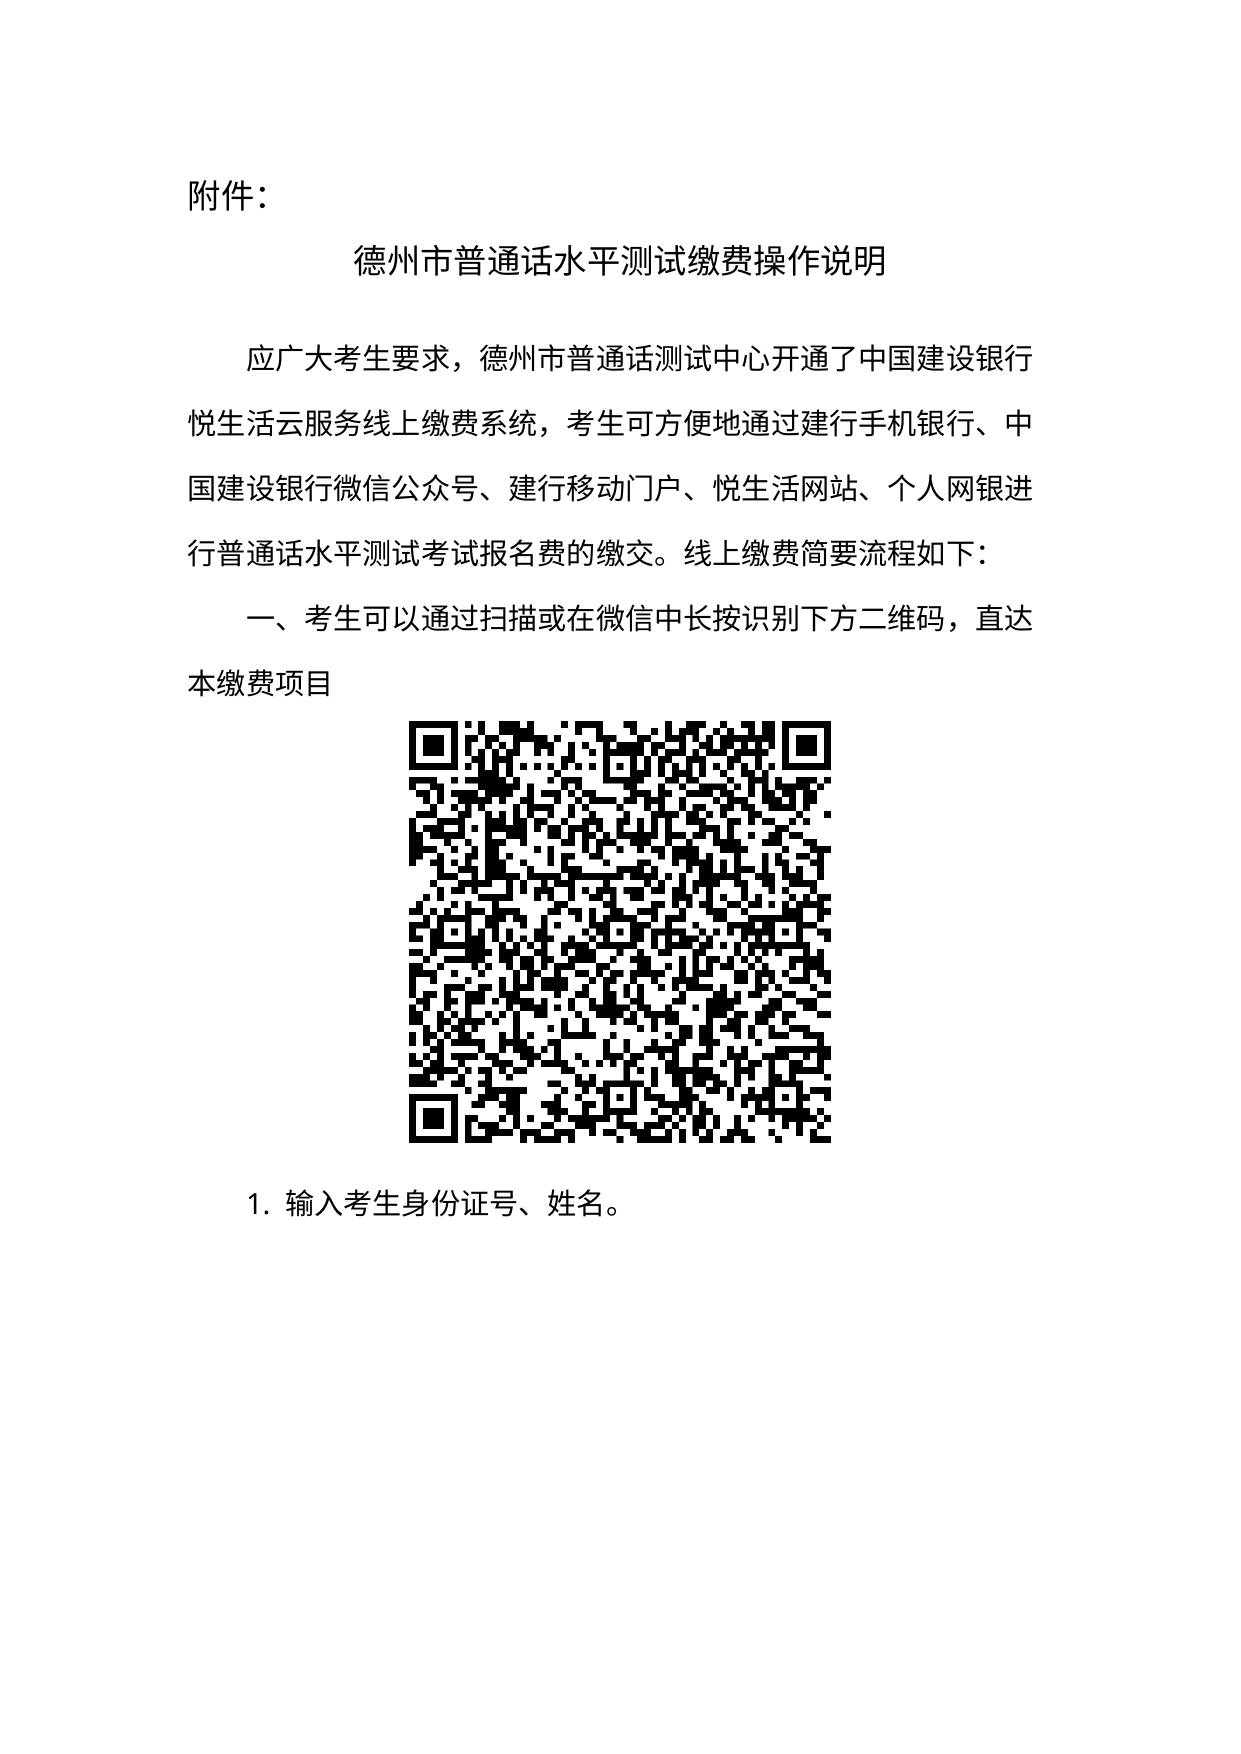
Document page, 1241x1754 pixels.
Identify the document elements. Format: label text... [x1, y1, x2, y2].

text 应广大考生要求，德州市普通话测试中心开通了中国建设银行悦生活云服务线上缴费系统，考生可方便地通过建行手机银行、中国建设银行微信公众号、建行移动门户、悦生活网站、个人网银进行普通话水平测试考试报名费的缴交。线上缴费简要流程如下： [187, 324, 1053, 584]
list 输入考生身份证号、姓名。 [246, 1169, 1053, 1234]
picture [402, 714, 838, 1150]
text 德州市普通话水平测试缴费操作说明 [187, 227, 1053, 292]
text 附件： [187, 162, 1053, 227]
text 一、考生可以通过扫描或在微信中长按识别下方二维码，直达本缴费项目 [187, 584, 1053, 714]
